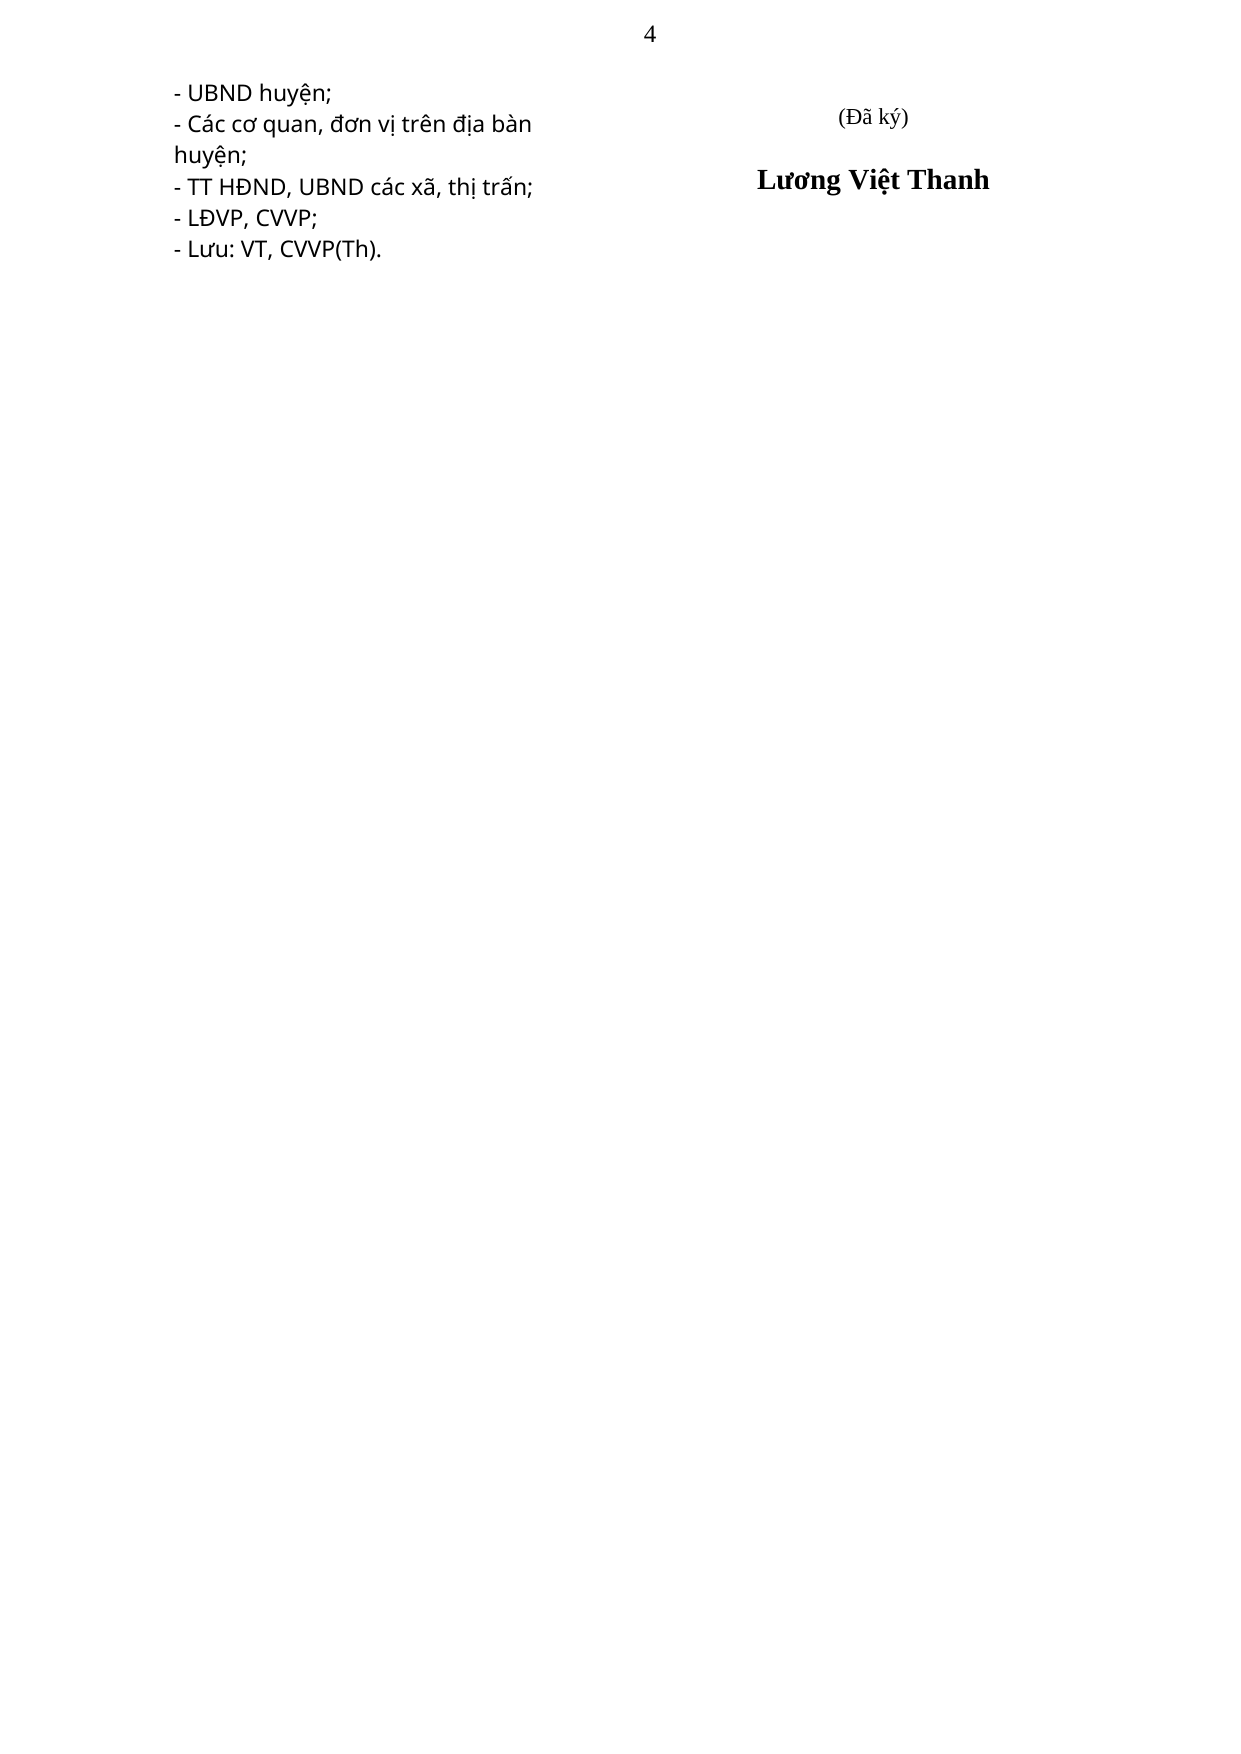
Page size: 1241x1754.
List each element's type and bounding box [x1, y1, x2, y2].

table_header [163, 77, 617, 264]
table_header [617, 77, 1130, 264]
